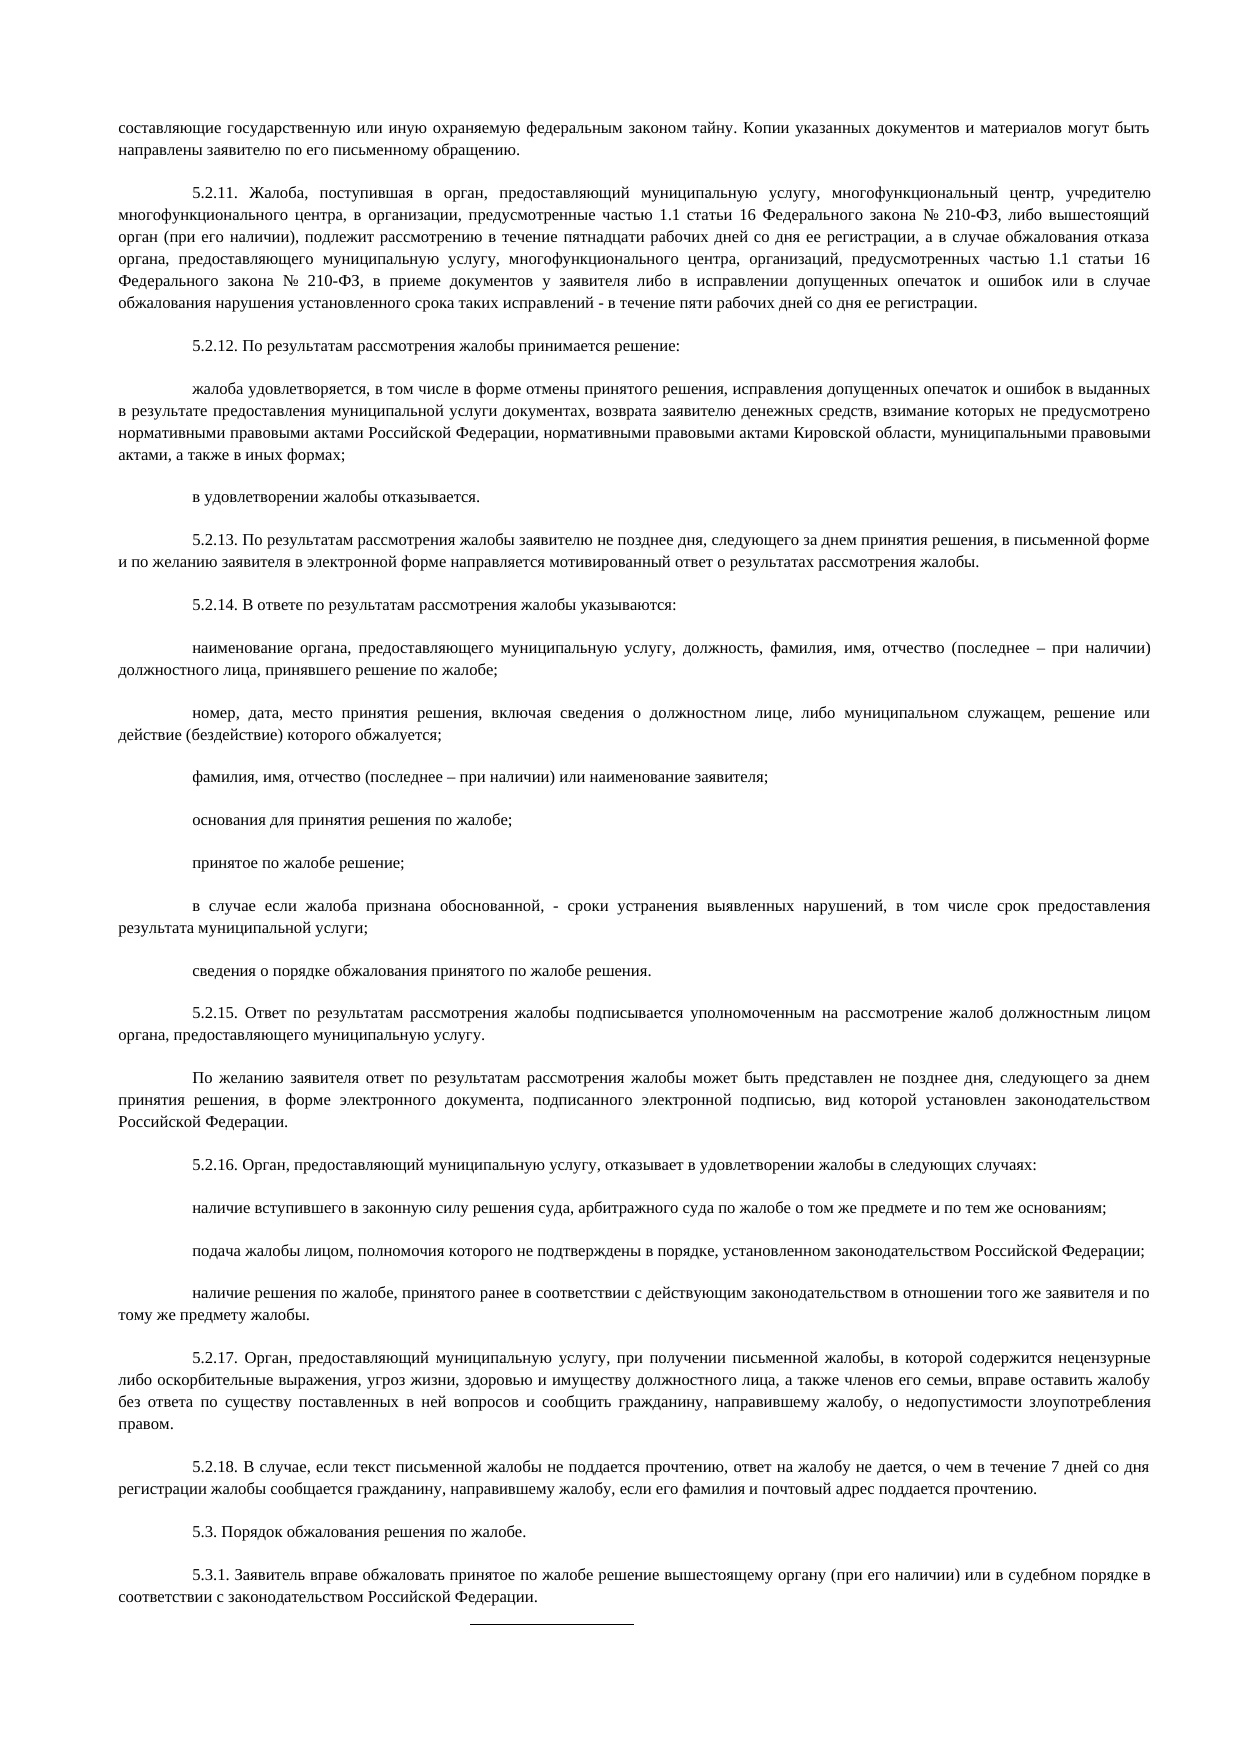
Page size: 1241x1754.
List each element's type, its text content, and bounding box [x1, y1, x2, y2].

text 5.2.14. В ответе по результатам рассмотрения жалобы указываются: [118, 595, 1152, 614]
text номер, дата, место принятия решения, включая сведения о должностном лице, либо муниципальном служащем, решение или действие (бездействие) которого обжалуется; [118, 702, 1152, 743]
text фамилия, имя, отчество (последнее – при наличии) или наименование заявителя; [118, 767, 1152, 786]
text сведения о порядке обжалования принятого по жалобе решения. [118, 960, 1152, 979]
text 5.3. Порядок обжалования решения по жалобе. [118, 1522, 1152, 1541]
text наличие вступившего в законную силу решения суда, арбитражного суда по жалобе о том же предмете и по тем же основаниям; [118, 1198, 1152, 1217]
text принятое по жалобе решение; [118, 853, 1152, 872]
text подача жалобы лицом, полномочия которого не подтверждены в порядке, установленном законодательством Российской Федерации; [118, 1240, 1152, 1259]
text в случае если жалоба признана обоснованной, - сроки устранения выявленных нарушений, в том числе срок предоставления результата муниципальной услуги; [118, 896, 1152, 937]
text основания для принятия решения по жалобе; [118, 810, 1152, 829]
text По желанию заявителя ответ по результатам рассмотрения жалобы может быть представлен не позднее дня, следующего за днем принятия решения, в форме электронного документа, подписанного электронной подписью, вид которой установлен законодательством Российской Федерации. [118, 1068, 1152, 1131]
text наименование органа, предоставляющего муниципальную услугу, должность, фамилия, имя, отчество (последнее – при наличии) должностного лица, принявшего решение по жалобе; [118, 638, 1152, 679]
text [118, 118, 1152, 159]
text в удовлетворении жалобы отказывается. [118, 487, 1152, 506]
text 5.2.15. Ответ по результатам рассмотрения жалобы подписывается уполномоченным на рассмотрение жалоб должностным лицом органа, предоставляющего муниципальную услугу. [118, 1003, 1152, 1044]
text 5.2.17. Орган, предоставляющий муниципальную услугу, при получении письменной жалобы, в которой содержится нецензурные либо оскорбительные выражения, угроз жизни, здоровью и имуществу должностного лица, а также членов его семьи, вправе оставить жалобу без ответа по существу поставленных в ней вопросов и сообщить гражданину, направившему жалобу, о недопустимости злоупотребления правом. [118, 1348, 1152, 1433]
text 5.2.11. Жалоба, поступившая в орган, предоставляющий муниципальную услугу, многофункциональный центр, учредителю многофункционального центра, в организации, предусмотренные частью 1.1 статьи 16 Федерального закона № 210-ФЗ, либо вышестоящий орган (при его наличии), подлежит рассмотрению в течение пятнадцати рабочих дней со дня ее регистрации, а в случае обжалования отказа органа, предоставляющего муниципальную услугу, многофункционального центра, организаций, предусмотренных частью 1.1 статьи 16 Федерального закона № 210-ФЗ, в приеме документов у заявителя либо в исправлении допущенных опечаток и ошибок или в случае обжалования нарушения установленного срока таких исправлений - в течение пяти рабочих дней со дня ее регистрации. [118, 183, 1152, 312]
text 5.3.1. Заявитель вправе обжаловать принятое по жалобе решение вышестоящему органу (при его наличии) или в судебном порядке в соответствии с законодательством Российской Федерации. [118, 1564, 1152, 1606]
text наличие решения по жалобе, принятого ранее в соответствии с действующим законодательством в отношении того же заявителя и по тому же предмету жалобы. [118, 1283, 1152, 1324]
text 5.2.18. В случае, если текст письменной жалобы не поддается прочтению, ответ на жалобу не дается, о чем в течение 7 дней со дня регистрации жалобы сообщается гражданину, направившему жалобу, если его фамилия и почтовый адрес поддается прочтению. [118, 1457, 1152, 1498]
text 5.2.13. По результатам рассмотрения жалобы заявителю не позднее дня, следующего за днем принятия решения, в письменной форме и по желанию заявителя в электронной форме направляется мотивированный ответ о результатах рассмотрения жалобы. [118, 530, 1152, 571]
text 5.2.16. Орган, предоставляющий муниципальную услугу, отказывает в удовлетворении жалобы в следующих случаях: [118, 1155, 1152, 1174]
text жалоба удовлетворяется, в том числе в форме отмены принятого решения, исправления допущенных опечаток и ошибок в выданных в результате предоставления муниципальной услуги документах, возврата заявителю денежных средств, взимание которых не предусмотрено нормативными правовыми актами Российской Федерации, нормативными правовыми актами Кировской области, муниципальными правовыми актами, а также в иных формах; [118, 378, 1152, 463]
text 5.2.12. По результатам рассмотрения жалобы принимается решение: [118, 336, 1152, 355]
